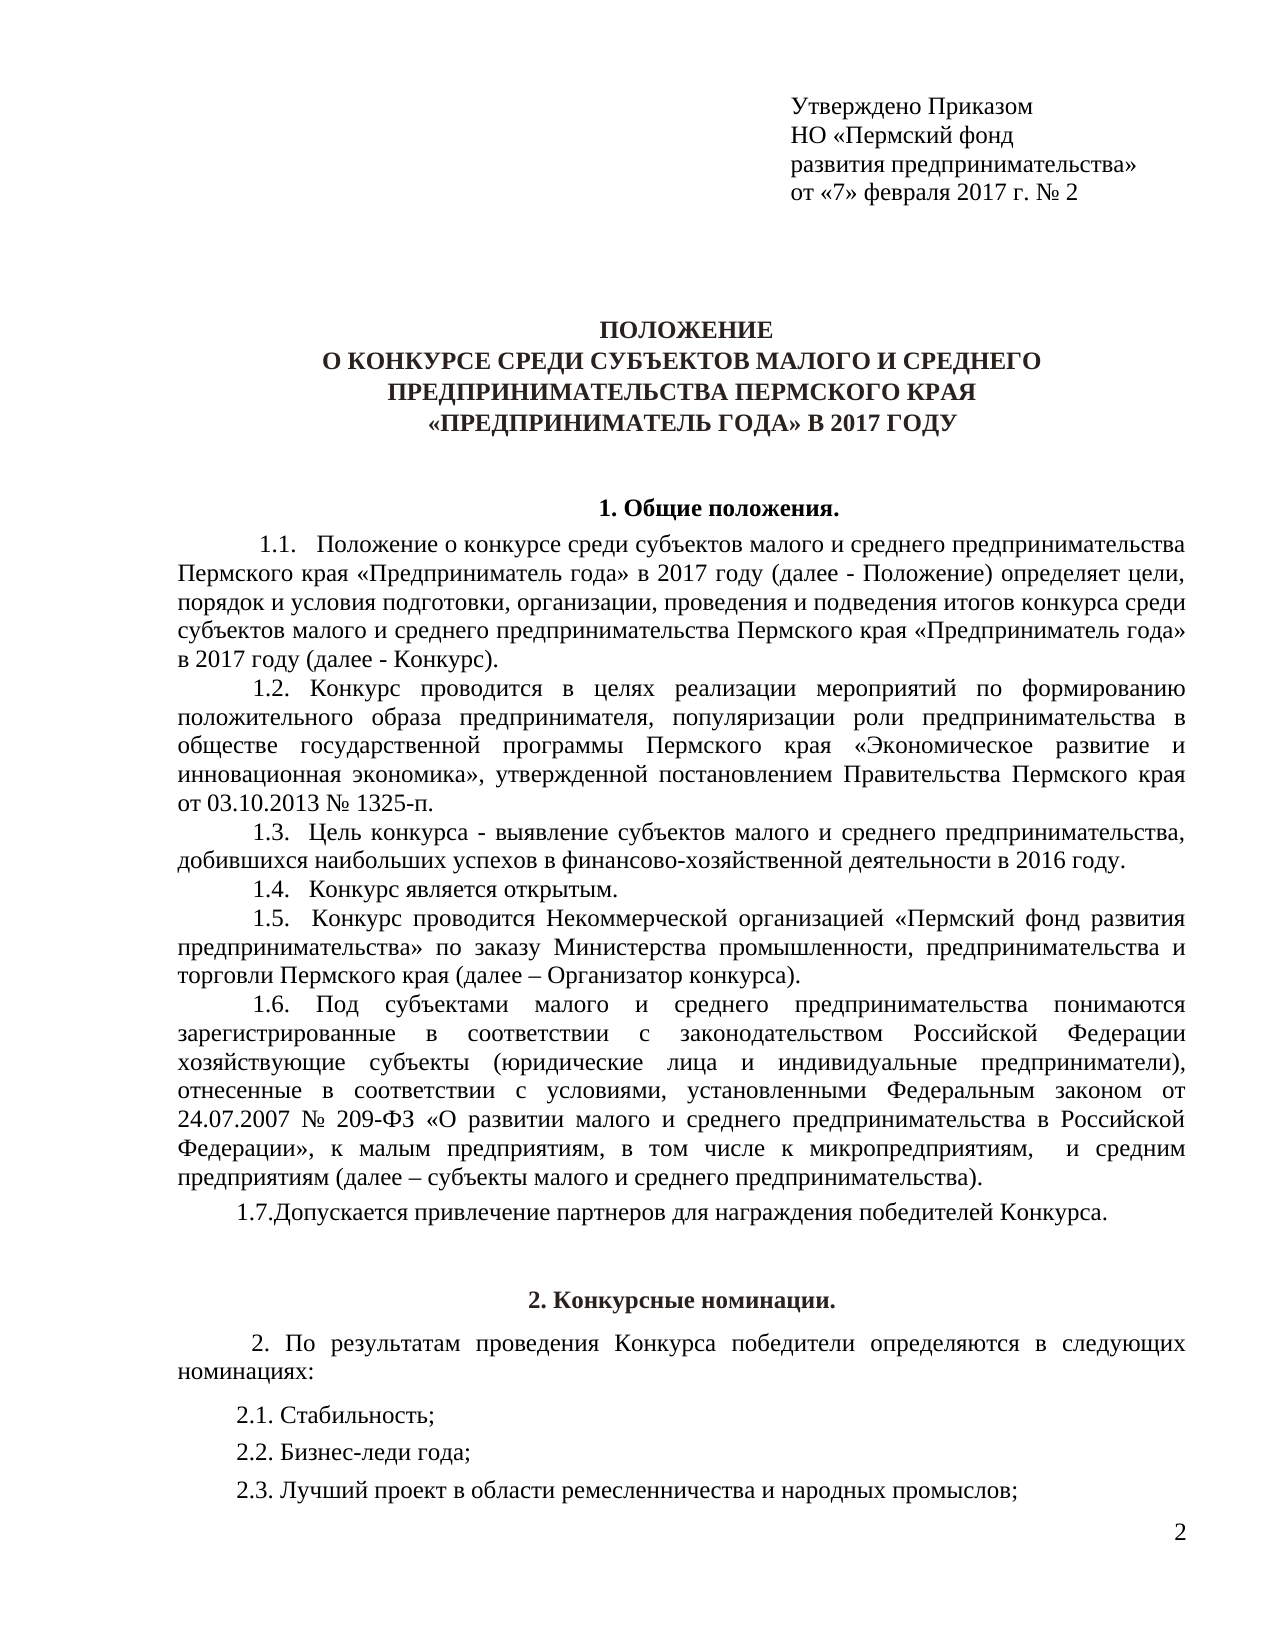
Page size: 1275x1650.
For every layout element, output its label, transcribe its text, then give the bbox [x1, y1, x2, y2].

text ПОЛОЖЕНИЕ О КОНКУРСЕ СРЕДИ СУБЪЕКТОВ МАЛОГО И СРЕДНЕГО ПРЕДПРИНИМАТЕЛЬСТВА ПЕРМСКОГО КРАЯ [177, 313, 1186, 407]
text 1.6. Под субъектами малого и среднего предпринимательства понимаются зарегистрированные в соответствии с законодательством Российской Федерации хозяйствующие субъекты (юридические лица и индивидуальные предприниматели), отнесенные в соответствии с условиями, установленными Федеральным законом от 24.07.2007 № 209-ФЗ «О развитии малого и среднего предпринимательства в Российской Федерации», к малым предприятиям, в том числе к микропредприятиям, и средним предприятиям (далее – субъекты малого и среднего предпринимательства). [177, 989, 1186, 1191]
title 1. Общие положения. [177, 493, 1186, 522]
text 1.2. Конкурс проводится в целях реализации мероприятий по формированию положительного образа предпринимателя, популяризации роли предпринимательства в обществе государственной программы Пермского края «Экономическое развитие и инновационная экономика», утвержденной постановлением Правительства Пермского края от 03.10.2013 № 1325-п. [177, 673, 1186, 817]
text 1.5. Конкурс проводится Некоммерческой организацией «Пермский фонд развития предпринимательства» по заказу Министерства промышленности, предпринимательства и торговли Пермского края (далее – Организатор конкурса). [177, 903, 1186, 989]
title 2.1. Стабильность; [177, 1393, 1186, 1431]
text 2. По результатам проведения Конкурса победители определяются в следующих номинациях: [177, 1328, 1186, 1385]
text 1.3. Цель конкурса - выявление субъектов малого и среднего предпринимательства, добившихся наибольших успехов в финансово-хозяйственной деятельности в 2016 году. [177, 817, 1186, 874]
text 2. Конкурсные номинации. [177, 1285, 1186, 1314]
text 1.4. Конкурс является открытым. [177, 874, 1186, 903]
title 2.2. Бизнес-леди года; [177, 1431, 1186, 1468]
title 2.3. Лучший проект в области ремесленничества и народных промыслов; [177, 1468, 1186, 1506]
text «ПРЕДПРИНИМАТЕЛЬ ГОДА» В 2017 ГОДУ [177, 407, 1186, 438]
text 1.1. Положение о конкурсе среди субъектов малого и среднего предпринимательства Пермского края «Предприниматель года» в 2017 году (далее - Положение) определяет цели, порядок и условия подготовки, организации, проведения и подведения итогов конкурса среди субъектов малого и среднего предпринимательства Пермского края «Предприниматель года» в 2017 году (далее - Конкурс). [177, 529, 1186, 673]
title 1.7.Допускается привлечение партнеров для награждения победителей Конкурса. [177, 1191, 1186, 1228]
